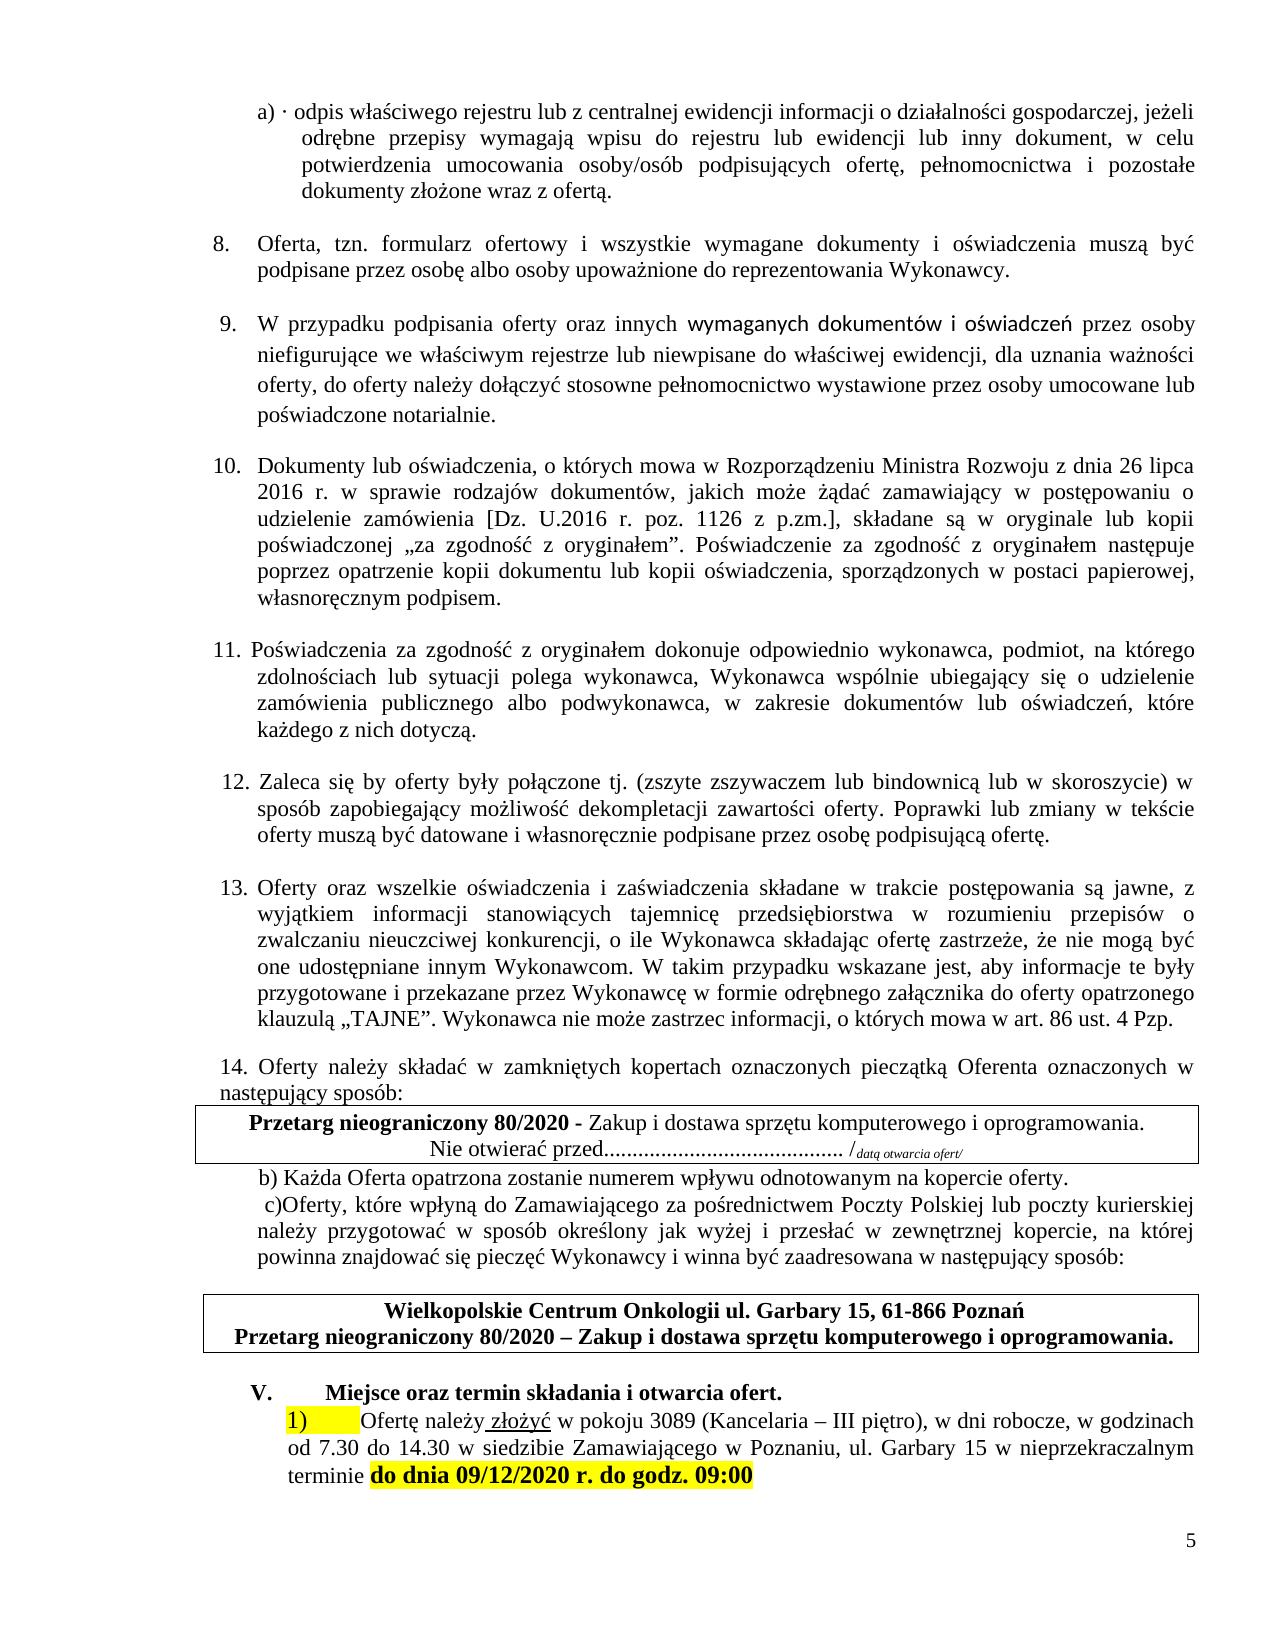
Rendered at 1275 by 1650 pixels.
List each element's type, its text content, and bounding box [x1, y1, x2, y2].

text Wielkopolskie Centrum Onkologii ul. Garbary 15, 61-866 Poznań [204, 1295, 1198, 1320]
list W przypadku podpisania oferty oraz innych wymaganych dokumentów i oświadczeń przez osoby niefigurujące we właściwym rejestrze lub niewpisane do właściwej ewidencji, dla uznania ważności oferty, do oferty należy dołączyć stosowne pełnomocnictwo wystawione przez osoby umocowane lub poświadczone notarialnie. [219, 309, 1196, 427]
list Oferty oraz wszelkie oświadczenia i zaświadczenia składane w trakcie postępowania są jawne, z wyjątkiem informacji stanowiących tajemnicę przedsiębiorstwa w rozumieniu przepisów o zwalczaniu nieuczciwej konkurencji, o ile Wykonawca składając ofertę zastrzeże, że nie mogą być one udostępniane innym Wykonawcom. W takim przypadku wskazane jest, aby informacje te były przygotowane i przekazane przez Wykonawcę w formie odrębnego załącznika do oferty opatrzonego klauzulą „TAJNE”. Wykonawca nie może zastrzec informacji, o których mowa w art. 86 ust. 4 Pzp. [219, 874, 1196, 1032]
text Przetarg nieograniczony 80/2020 – Zakup i dostawa sprzętu komputerowego i oprogramowania. [204, 1320, 1198, 1352]
text Nie otwierać przed.......................................... /datą otwarcia ofert/ [196, 1132, 1198, 1163]
text c)Oferty, które wpłyną do Zamawiającego za pośrednictwem Poczty Polskiej lub poczty kurierskiej należy przygotować w sposób określony jak wyżej i przesłać w zewnętrznej kopercie, na której powinna znajdować się pieczęć Wykonawcy i winna być zaadresowana w następujący sposób: [257, 1191, 1196, 1270]
text 14. Oferty należy składać w zamkniętych kopertach oznaczonych pieczątką Oferenta oznaczonych w następujący sposób: [219, 1053, 1196, 1105]
text 11. Poświadczenia za zgodność z oryginałem dokonuje odpowiednio wykonawca, podmiot, na którego zdolnościach lub sytuacji polega wykonawca, Wykonawca wspólnie ubiegający się o udzielenie zamówienia publicznego albo podwykonawca, w zakresie dokumentów lub oświadczeń, które każdego z nich dotyczą. [213, 637, 1196, 742]
text Przetarg nieograniczony 80/2020 - Zakup i dostawa sprzętu komputerowego i oprogramowania. [196, 1106, 1198, 1132]
text a) · odpis właściwego rejestru lub z centralnej ewidencji informacji o działalności gospodarczej, jeżeli odrębne przepisy wymagają wpisu do rejestru lub ewidencji lub inny dokument, w celu potwierdzenia umocowania osoby/osób podpisujących ofertę, pełnomocnictwa i pozostałe dokumenty złożone wraz z ofertą. [257, 98, 1196, 203]
list Ofertę należy złożyć w pokoju 3089 (Kancelaria – III piętro), w dni robocze, w godzinach od 7.30 do 14.30 w siedzibie Zamawiającego w Poznaniu, ul. Garbary 15 w nieprzekraczalnym terminie do dnia 09/12/2020 r. do godz. 09:00 [286, 1406, 1196, 1489]
list Oferta, tzn. formularz ofertowy i wszystkie wymagane dokumenty i oświadczenia muszą być podpisane przez osobę albo osoby upoważnione do reprezentowania Wykonawcy. [213, 230, 1196, 282]
text 10. Dokumenty lub oświadczenia, o których mowa w Rozporządzeniu Ministra Rozwoju z dnia 26 lipca 2016 r. w sprawie rodzajów dokumentów, jakich może żądać zamawiający w postępowaniu o udzielenie zamówienia [Dz. U.2016 r. poz. 1126 z p.zm.], składane są w oryginale lub kopii poświadczonej „za zgodność z oryginałem”. Poświadczenie za zgodność z oryginałem następuje poprzez opatrzenie kopii dokumentu lub kopii oświadczenia, sporządzonych w postaci papierowej, własnoręcznym podpisem. [213, 452, 1196, 610]
text 12. Zaleca się by oferty były połączone tj. (zszyte zszywaczem lub bindownicą lub w skoroszycie) w sposób zapobiegający możliwość dekompletacji zawartości oferty. Poprawki lub zmiany w tekście oferty muszą być datowane i własnoręcznie podpisane przez osobę podpisującą ofertę. [213, 768, 1196, 847]
text b) Każda Oferta opatrzona zostanie numerem wpływu odnotowanym na kopercie oferty. [213, 1164, 1196, 1191]
list Miejsce oraz termin składania i otwarcia ofert. [250, 1379, 1196, 1406]
